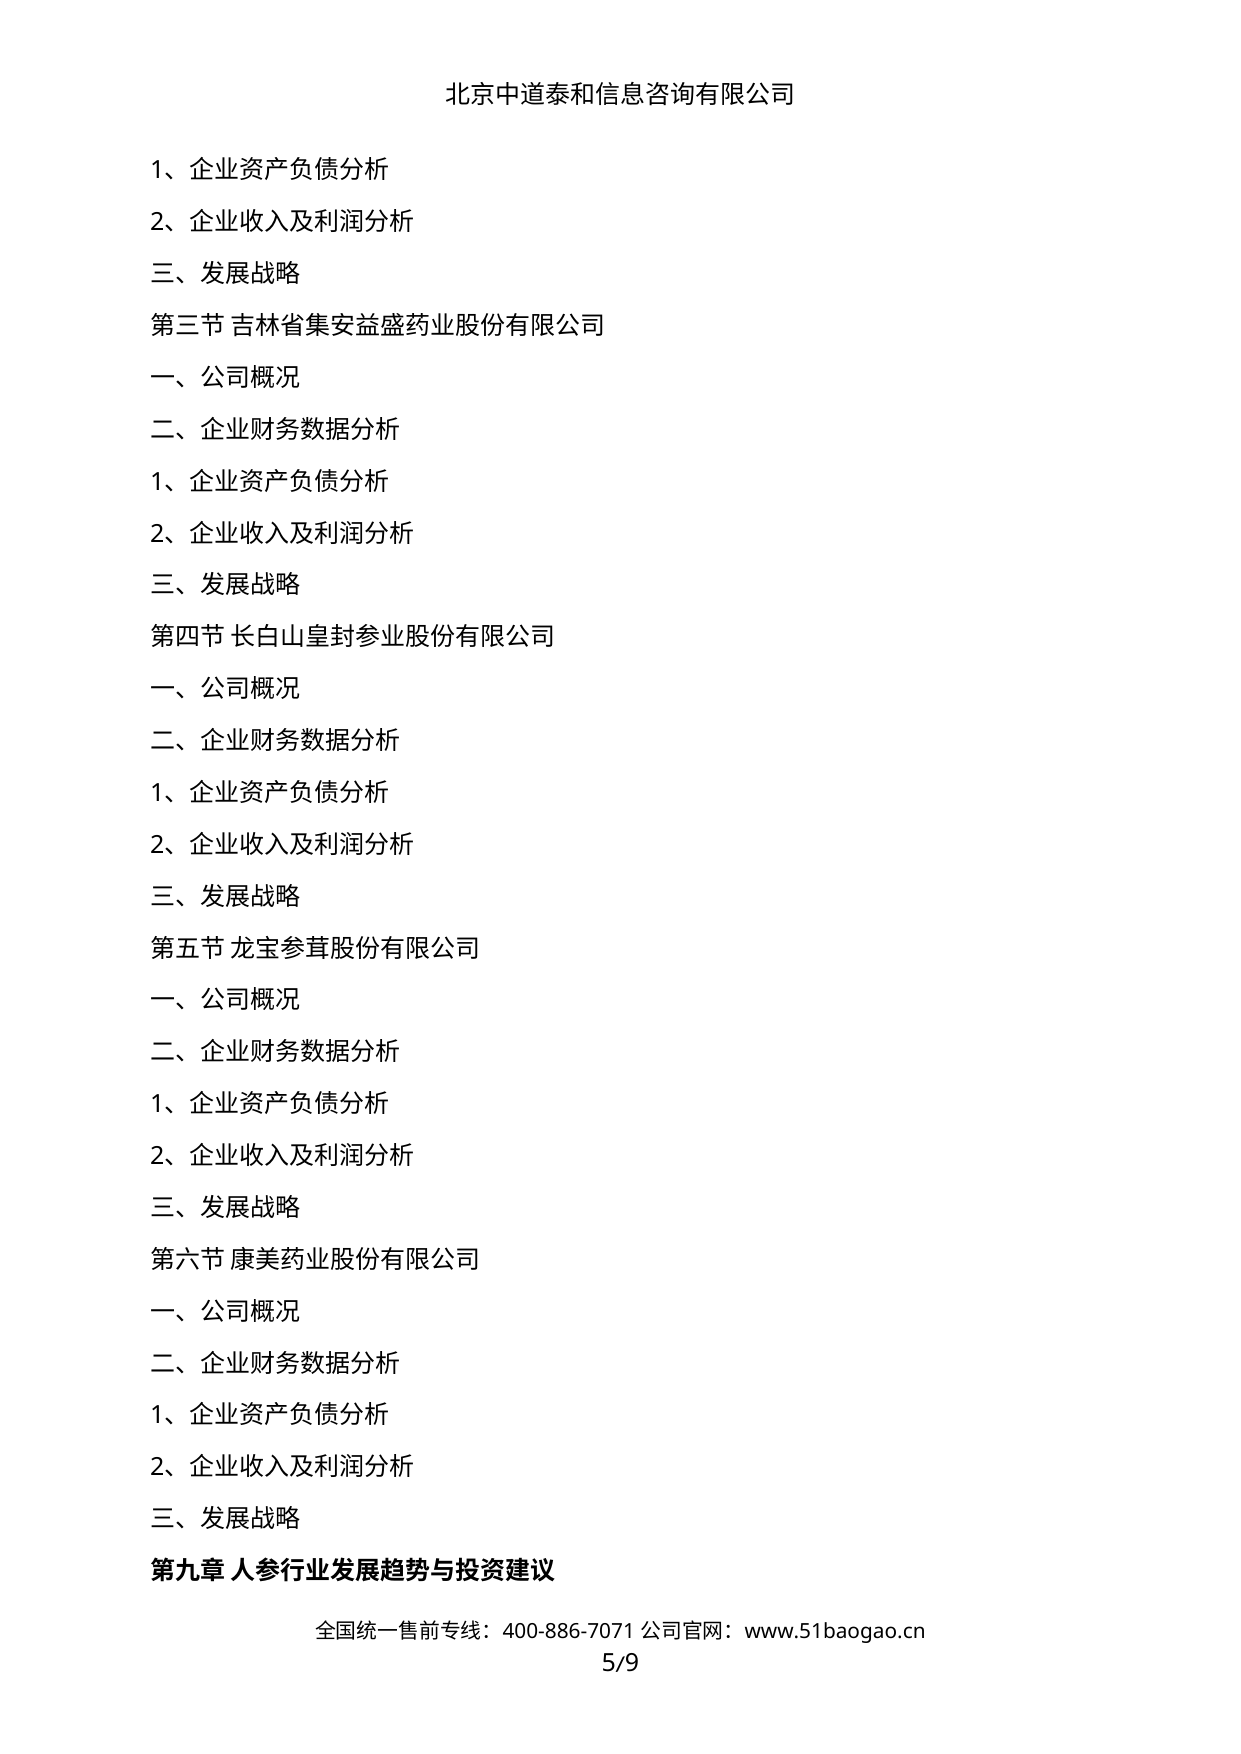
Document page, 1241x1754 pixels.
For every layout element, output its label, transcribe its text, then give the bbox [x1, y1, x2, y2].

text 1、企业资产负债分析 [150, 1084, 1090, 1120]
text 二、企业财务数据分析 [150, 1343, 1090, 1379]
text 2、企业收入及利润分析 [150, 202, 1090, 238]
text 三、发展战略 [150, 876, 1090, 912]
text 第四节 长白山皇封参业股份有限公司 [150, 617, 1090, 653]
text 2、企业收入及利润分析 [150, 1136, 1090, 1172]
text 一、公司概况 [150, 1291, 1090, 1327]
text 第五节 龙宝参茸股份有限公司 [150, 928, 1090, 964]
text 二、企业财务数据分析 [150, 409, 1090, 446]
text 1、企业资产负债分析 [150, 461, 1090, 497]
text 1、企业资产负债分析 [150, 772, 1090, 809]
text 二、企业财务数据分析 [150, 1032, 1090, 1068]
text 2、企业收入及利润分析 [150, 1447, 1090, 1483]
text 三、发展战略 [150, 565, 1090, 601]
text 二、企业财务数据分析 [150, 721, 1090, 757]
text 2、企业收入及利润分析 [150, 513, 1090, 549]
text 三、发展战略 [150, 1499, 1090, 1535]
text 三、发展战略 [150, 1187, 1090, 1224]
text 第九章 人参行业发展趋势与投资建议 [150, 1551, 1090, 1587]
text 第六节 康美药业股份有限公司 [150, 1239, 1090, 1276]
text 1、企业资产负债分析 [150, 150, 1090, 186]
text 1、企业资产负债分析 [150, 1395, 1090, 1431]
text 一、公司概况 [150, 669, 1090, 705]
text 三、发展战略 [150, 254, 1090, 290]
text 第三节 吉林省集安益盛药业股份有限公司 [150, 306, 1090, 342]
text 一、公司概况 [150, 357, 1090, 394]
text 2、企业收入及利润分析 [150, 824, 1090, 861]
text 一、公司概况 [150, 980, 1090, 1016]
